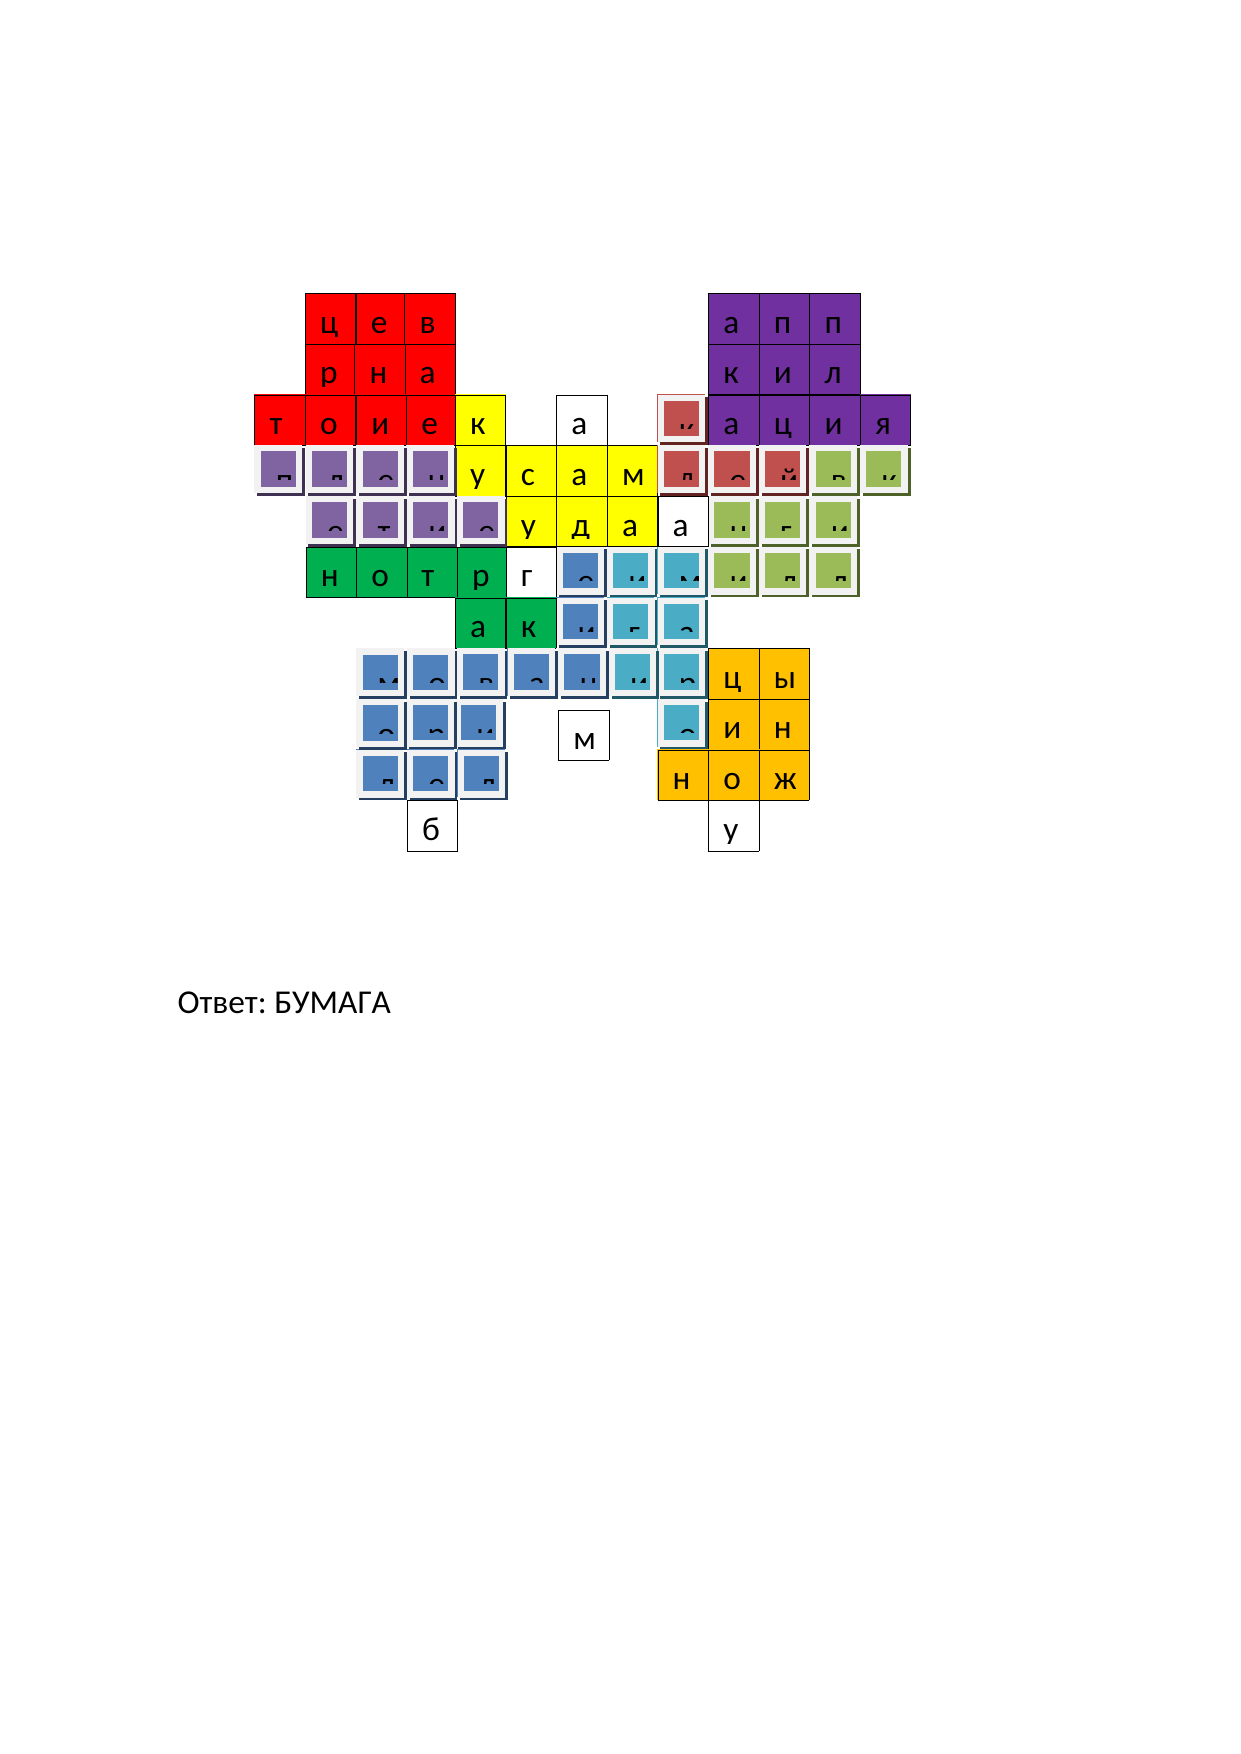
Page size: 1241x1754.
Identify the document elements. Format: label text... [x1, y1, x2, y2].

text Ответ: БУМАГА [177, 981, 1152, 1022]
